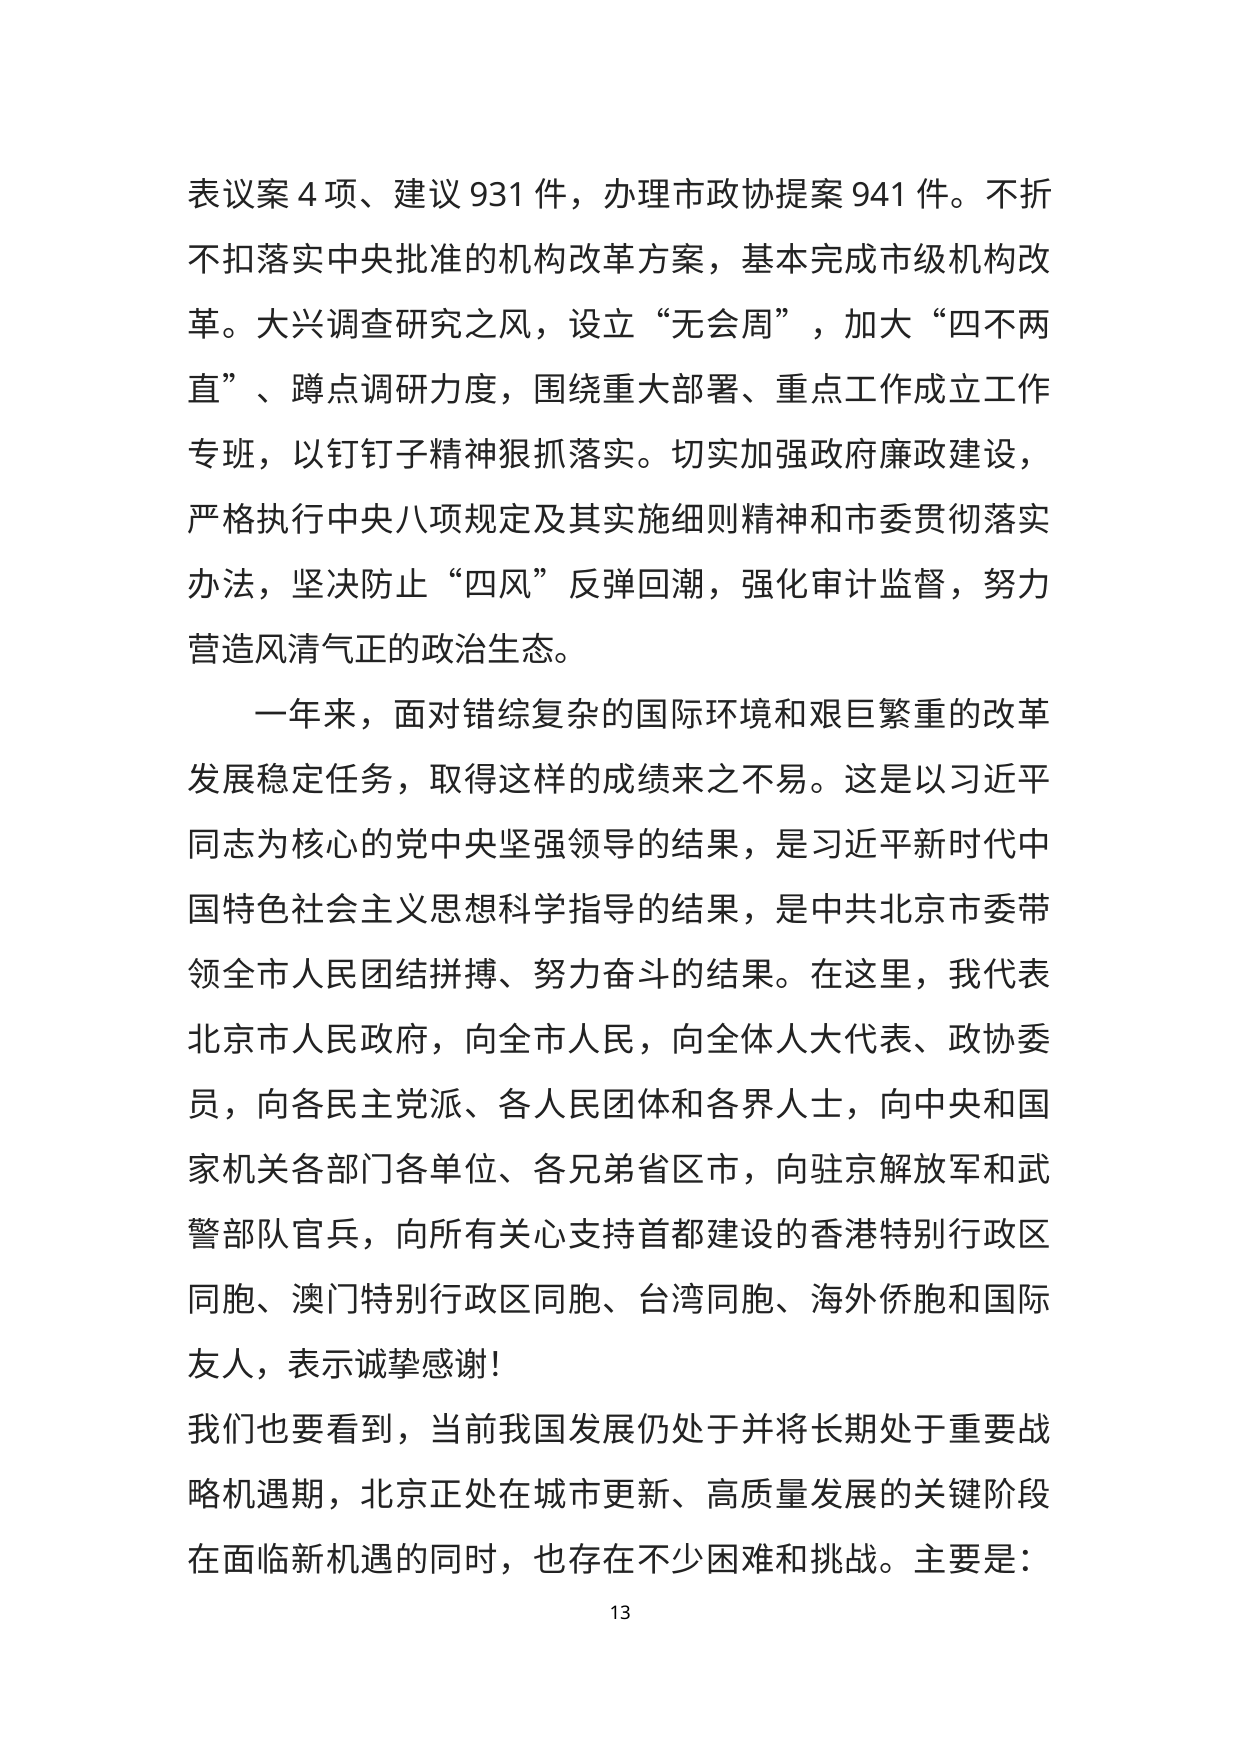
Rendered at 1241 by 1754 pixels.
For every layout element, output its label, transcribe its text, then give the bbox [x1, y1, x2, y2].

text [187, 1395, 1053, 1590]
text 一年来，面对错综复杂的国际环境和艰巨繁重的改革发展稳定任务，取得这样的成绩来之不易。这是以习近平同志为核心的党中央坚强领导的结果，是习近平新时代中国特色社会主义思想科学指导的结果，是中共北京市委带领全市人民团结拼搏、努力奋斗的结果。在这里，我代表北京市人民政府，向全市人民，向全体人大代表、政协委员，向各民主党派、各人民团体和各界人士，向中央和国家机关各部门各单位、各兄弟省区市，向驻京解放军和武警部队官兵，向所有关心支持首都建设的香港特别行政区同胞、澳门特别行政区同胞、台湾同胞、海外侨胞和国际友人，表示诚挚感谢！ [187, 680, 1053, 1395]
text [187, 160, 1053, 680]
